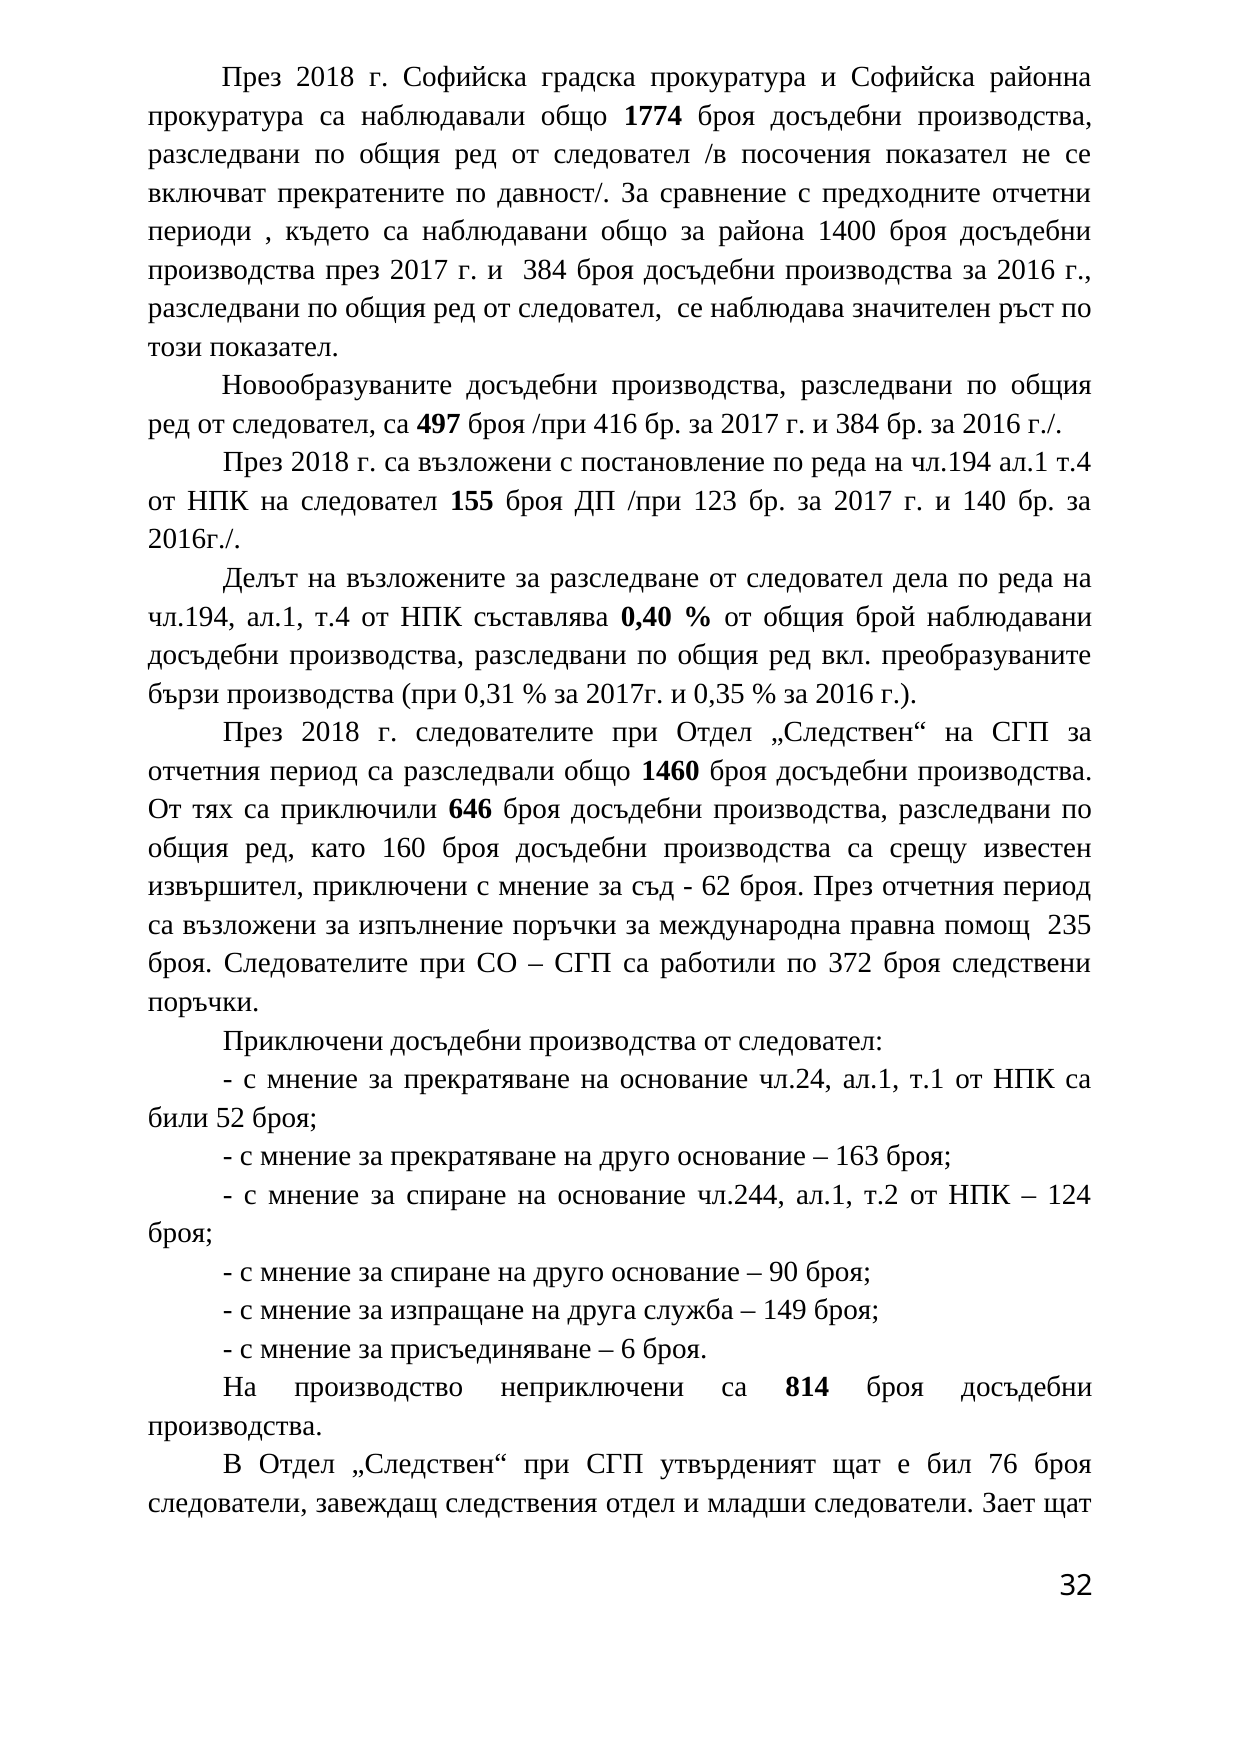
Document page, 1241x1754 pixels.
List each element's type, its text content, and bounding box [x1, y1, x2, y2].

text През 2018 г. следователите при Отдел „Следствен“ на СГП за отчетния период са разследвали общо 1460 броя досъдебни производства. От тях са приключили 646 броя досъдебни производства, разследвани по общия ред, като 160 броя досъдебни производства са срещу известен извършител, приключени с мнение за съд - 62 броя. През отчетния период са възложени за изпълнение поръчки за международна правна помощ 235 броя. Следователите при СО – СГП са работили по 372 броя следствени поръчки. [148, 714, 1092, 1018]
text - с мнение за прекратяване на основание чл.24, ал.1, т.1 от НПК са били 52 броя; [148, 1061, 1092, 1133]
text - с мнение за спиране на друго основание – 90 броя; [148, 1254, 1092, 1287]
text - с мнение за спиране на основание чл.244, ал.1, т.2 от НПК – 124 броя; [148, 1177, 1092, 1249]
text - с мнение за присъединяване – 6 броя. [148, 1331, 1092, 1364]
text През 2018 г. са възложени с постановление по реда на чл.194 ал.1 т.4 от НПК на следовател 155 броя ДП /при 123 бр. за 2017 г. и 140 бр. за 2016г./. [148, 444, 1092, 555]
text На производство неприключени са 814 броя досъдебни производства. [148, 1369, 1092, 1442]
text - с мнение за изпращане на друга служба – 149 броя; [148, 1292, 1092, 1326]
text Делът на възложените за разследване от следовател дела по реда на чл.194, ал.1, т.4 от НПК съставлява 0,40 % от общия брой наблюдавани досъдебни производства, разследвани по общия ред вкл. преобразуваните бързи производства (при 0,31 % за 2017г. и 0,35 % за 2016 г.). [148, 560, 1092, 709]
text Приключени досъдебни производства от следовател: [148, 1023, 1092, 1056]
text - с мнение за прекратяване на друго основание – 163 броя; [148, 1138, 1092, 1172]
text През 2018 г. Софийска градска прокуратура и Софийска районна прокуратура са наблюдавали общо 1774 броя досъдебни производства, разследвани по общия ред от следовател /в посочения показател не се включват прекратените по давност/. За сравнение с предходните отчетни периоди , където са наблюдавани общо за района 1400 броя досъдебни производства през 2017 г. и 384 броя досъдебни производства за 2016 г., разследвани по общия ред от следовател, се наблюдава значителен ръст по този показател. [148, 59, 1092, 362]
text Новообразуваните досъдебни производства, разследвани по общия ред от следовател, са 497 броя /при 416 бр. за 2017 г. и 384 бр. за 2016 г./. [148, 367, 1092, 439]
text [148, 1447, 1092, 1519]
